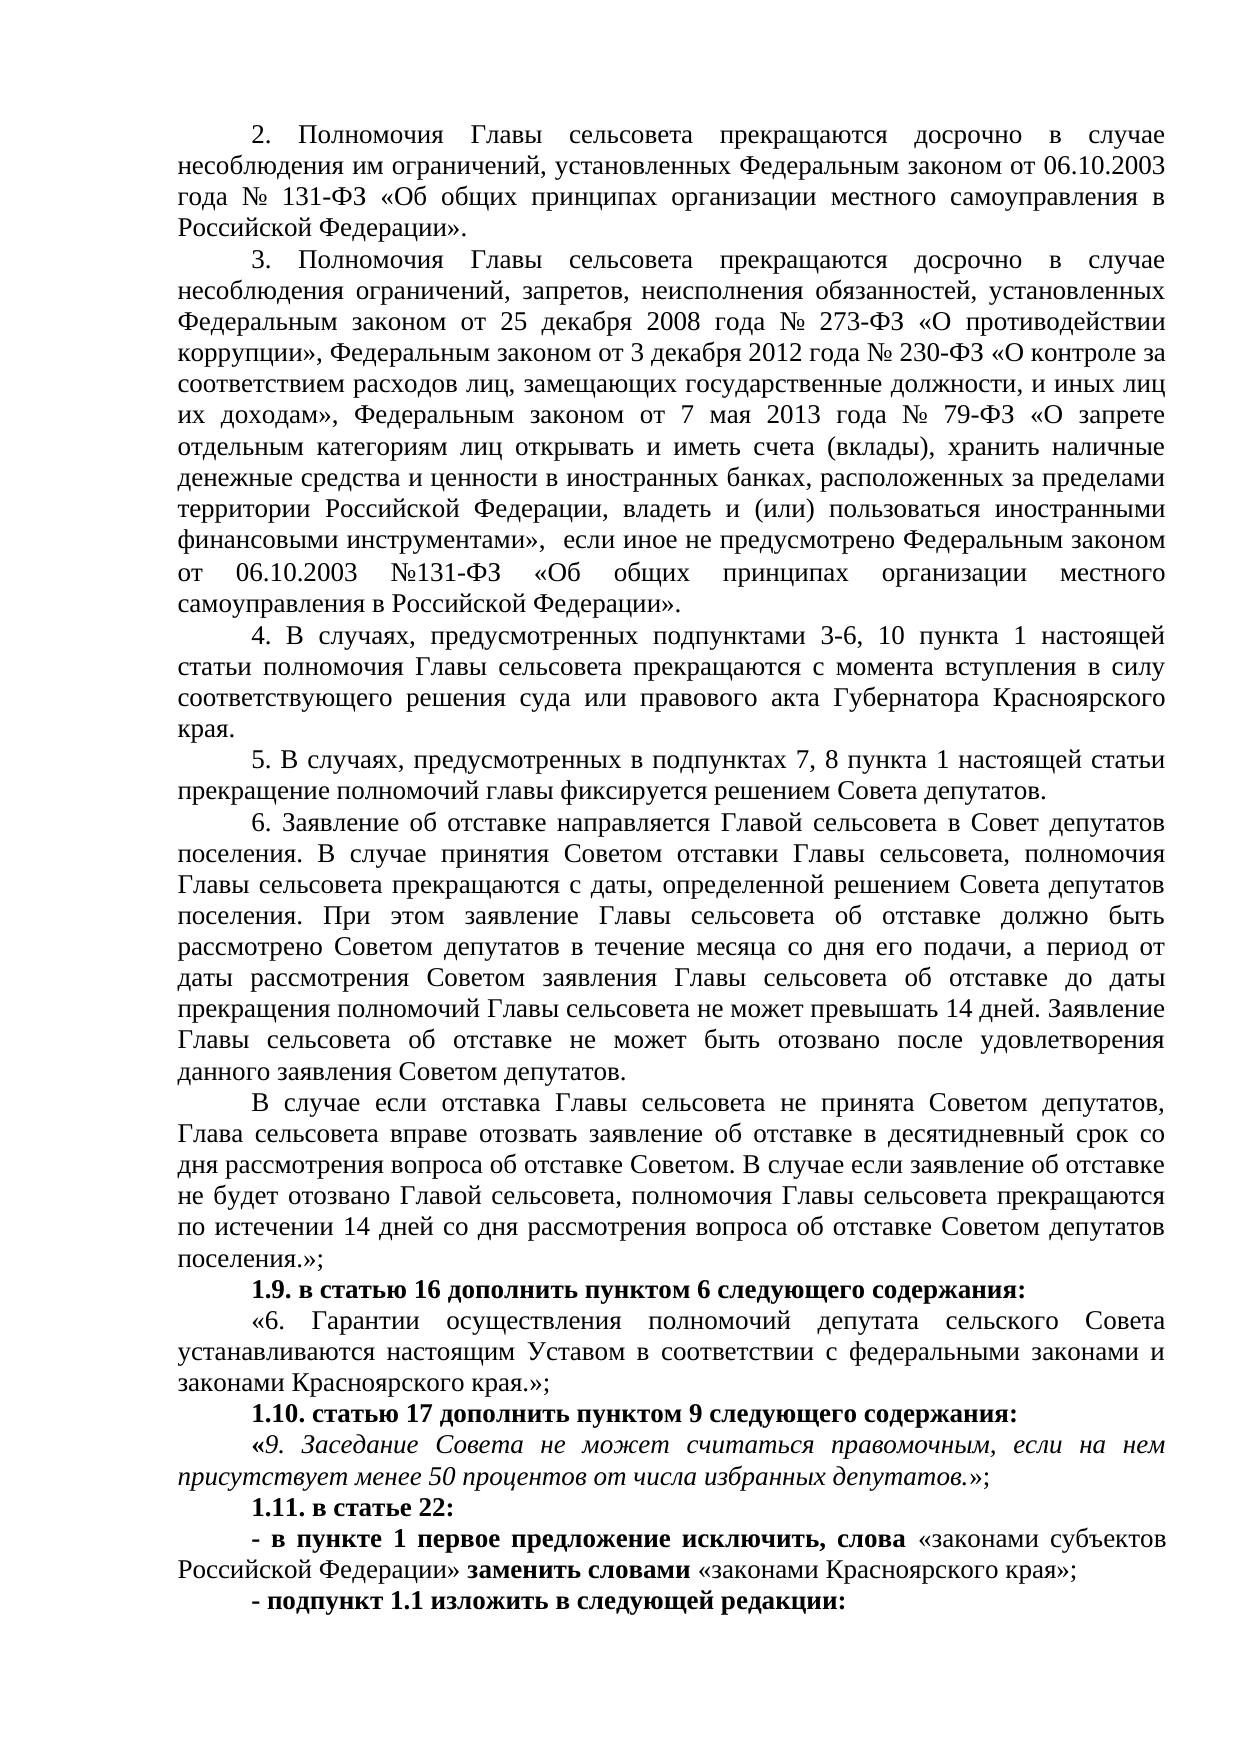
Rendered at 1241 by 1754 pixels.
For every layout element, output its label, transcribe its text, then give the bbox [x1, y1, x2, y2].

text - подпункт 1.1 изложить в следующей редакции: [177, 1584, 1167, 1615]
text 1.9. в статью 16 дополнить пунктом 6 следующего содержания: [177, 1273, 1167, 1304]
text - в пункте 1 первое предложение исключить, слова «законами субъектов Российской Федерации» заменить словами «законами Красноярского края»; [177, 1522, 1167, 1584]
text 1.11. в статье 22: [177, 1491, 1167, 1522]
text 1.10. статью 17 дополнить пунктом 9 следующего содержания: [177, 1397, 1167, 1428]
text 4. В случаях, предусмотренных подпунктами 3-6, 10 пункта 1 настоящей статьи полномочия Главы сельсовета прекращаются с момента вступления в силу соответствующего решения суда или правового акта Губернатора Красноярского края. [177, 619, 1167, 743]
text 3. Полномочия Главы сельсовета прекращаются досрочно в случае несоблюдения ограничений, запретов, неисполнения обязанностей, установленных Федеральным законом от 25 декабря 2008 года № 273-ФЗ «О противодействии коррупции», Федеральным законом от 3 декабря 2012 года № 230-ФЗ «О контроле за соответствием расходов лиц, замещающих государственные должности, и иных лиц их доходам», Федеральным законом от 7 мая 2013 года № 79-ФЗ «О запрете отдельным категориям лиц открывать и иметь счета (вклады), хранить наличные денежные средства и ценности в иностранных банках, расположенных за пределами территории Российской Федерации, владеть и (или) пользоваться иностранными финансовыми инструментами», если иное не предусмотрено Федеральным законом от 06.10.2003 №131-ФЗ «Об общих принципах организации местного самоуправления в Российской Федерации». [177, 243, 1167, 619]
text В случае если отставка Главы сельсовета не принята Советом депутатов, Глава сельсовета вправе отозвать заявление об отставке в десятидневный срок со дня рассмотрения вопроса об отставке Советом. В случае если заявление об отставке не будет отозвано Главой сельсовета, полномочия Главы сельсовета прекращаются по истечении 14 дней со дня рассмотрения вопроса об отставке Советом депутатов поселения.»; [177, 1086, 1167, 1273]
text «6. Гарантии осуществления полномочий депутата сельского Совета устанавливаются настоящим Уставом в соответствии с федеральными законами и законами Красноярского края.»; [177, 1304, 1167, 1397]
text 5. В случаях, предусмотренных в подпунктах 7, 8 пункта 1 настоящей статьи прекращение полномочий главы фиксируется решением Совета депутатов. [177, 743, 1167, 806]
text 2. Полномочия Главы сельсовета прекращаются досрочно в случае несоблюдения им ограничений, установленных Федеральным законом от 06.10.2003 года № 131-ФЗ «Об общих принципах организации местного самоуправления в Российской Федерации». [177, 118, 1167, 243]
text 6. Заявление об отставке направляется Главой сельсовета в Совет депутатов поселения. В случае принятия Советом отставки Главы сельсовета, полномочия Главы сельсовета прекращаются с даты, определенной решением Совета депутатов поселения. При этом заявление Главы сельсовета об отставке должно быть рассмотрено Советом депутатов в течение месяца со дня его подачи, а период от даты рассмотрения Советом заявления Главы сельсовета об отставке до даты прекращения полномочий Главы сельсовета не может превышать 14 дней. Заявление Главы сельсовета об отставке не может быть отозвано после удовлетворения данного заявления Советом депутатов. [177, 806, 1167, 1086]
text «9. Заседание Совета не может считаться правомочным, если на нем присутствует менее 50 процентов от числа избранных депутатов.»; [177, 1428, 1167, 1491]
